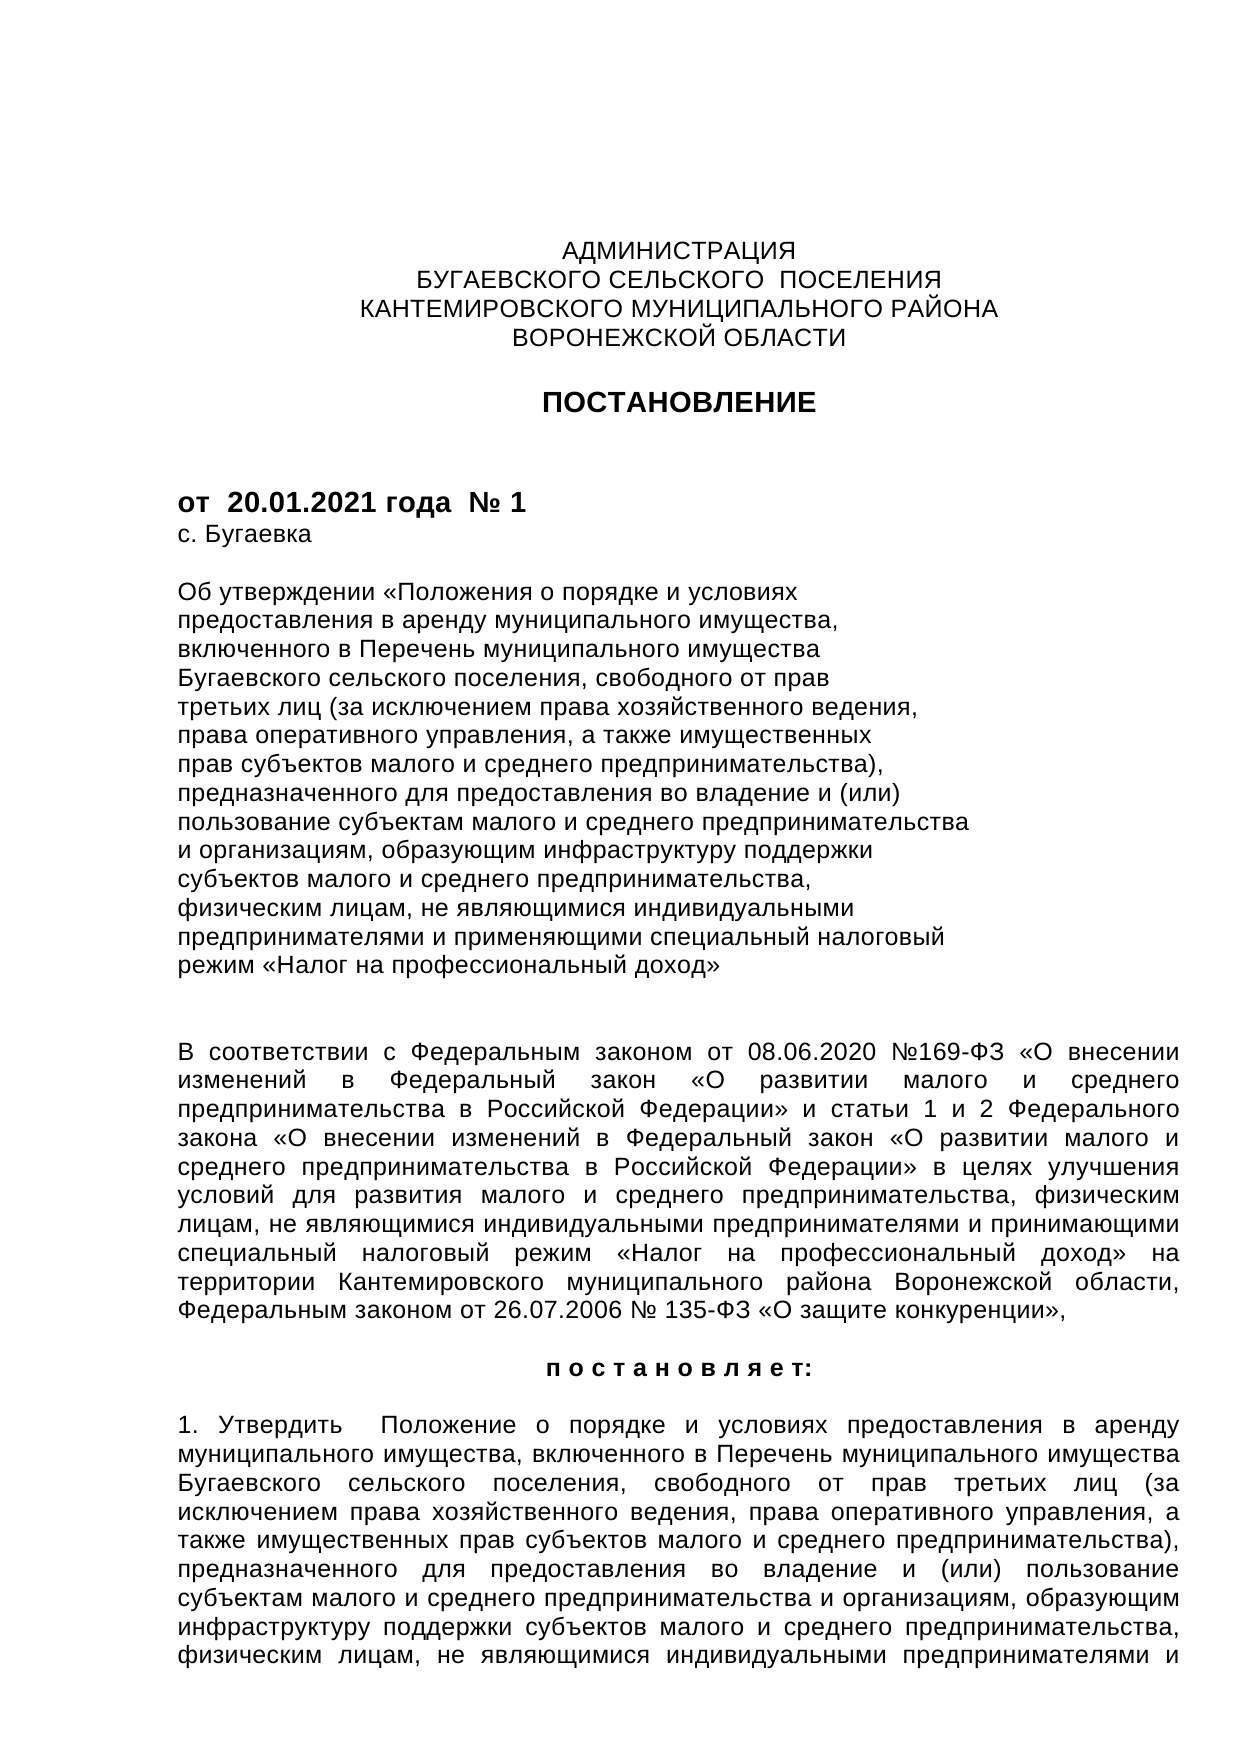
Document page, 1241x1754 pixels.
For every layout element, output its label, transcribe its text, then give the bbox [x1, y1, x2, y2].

text Бугаевского сельского поселения, свободного от прав [177, 663, 1181, 691]
text предпринимателями и применяющими специальный налоговый [177, 921, 1181, 950]
text пользование субъектам малого и среднего предпринимательства [177, 806, 1181, 835]
text предоставления в аренду муниципального имущества, [177, 605, 1181, 634]
text Об утверждении «Положения о порядке и условиях [177, 576, 1181, 605]
text физическим лицам, не являющимися индивидуальными [177, 893, 1181, 921]
text права оперативного управления, а также имущественных [177, 720, 1181, 749]
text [177, 1410, 1181, 1669]
text третьих лиц (за исключением права хозяйственного ведения, [177, 691, 1181, 720]
text от 20.01.2021 года № 1 [177, 485, 1181, 519]
text АДМИНИСТРАЦИЯ [177, 236, 1181, 265]
text В соответствии с Федеральным законом от 08.06.2020 №169-ФЗ «О внесении изменений в Федеральный закон «О развитии малого и среднего предпринимательства в Российской Федерации» и статьи 1 и 2 Федерального закона «О внесении изменений в Федеральный закон «О развитии малого и среднего предпринимательства в Российской Федерации» в целях улучшения условий для развития малого и среднего предпринимательства, физическим лицам, не являющимися индивидуальными предпринимателями и принимающими специальный налоговый режим «Налог на профессиональный доход» на территории Кантемировского муниципального района Воронежской области, Федеральным законом от 26.07.2006 № 135-ФЗ «О защите конкуренции», [177, 1036, 1181, 1324]
text прав субъектов малого и среднего предпринимательства), [177, 749, 1181, 778]
text п о с т а н о в л я е т: [177, 1353, 1181, 1381]
text ВОРОНЕЖСКОЙ ОБЛАСТИ [177, 322, 1181, 351]
text КАНТЕМИРОВСКОГО МУНИЦИПАЛЬНОГО РАЙОНА [177, 294, 1181, 322]
text режим «Налог на профессиональный доход» [177, 950, 1181, 979]
text субъектов малого и среднего предпринимательства, [177, 864, 1181, 893]
text предназначенного для предоставления во владение и (или) [177, 778, 1181, 806]
text и организациям, образующим инфраструктуру поддержки [177, 835, 1181, 864]
text БУГАЕВСКОГО СЕЛЬСКОГО ПОСЕЛЕНИЯ [177, 265, 1181, 294]
text включенного в Перечень муниципального имущества [177, 634, 1181, 663]
text с. Бугаевка [177, 519, 1181, 548]
text ПОСТАНОВЛЕНИЕ [177, 385, 1181, 418]
